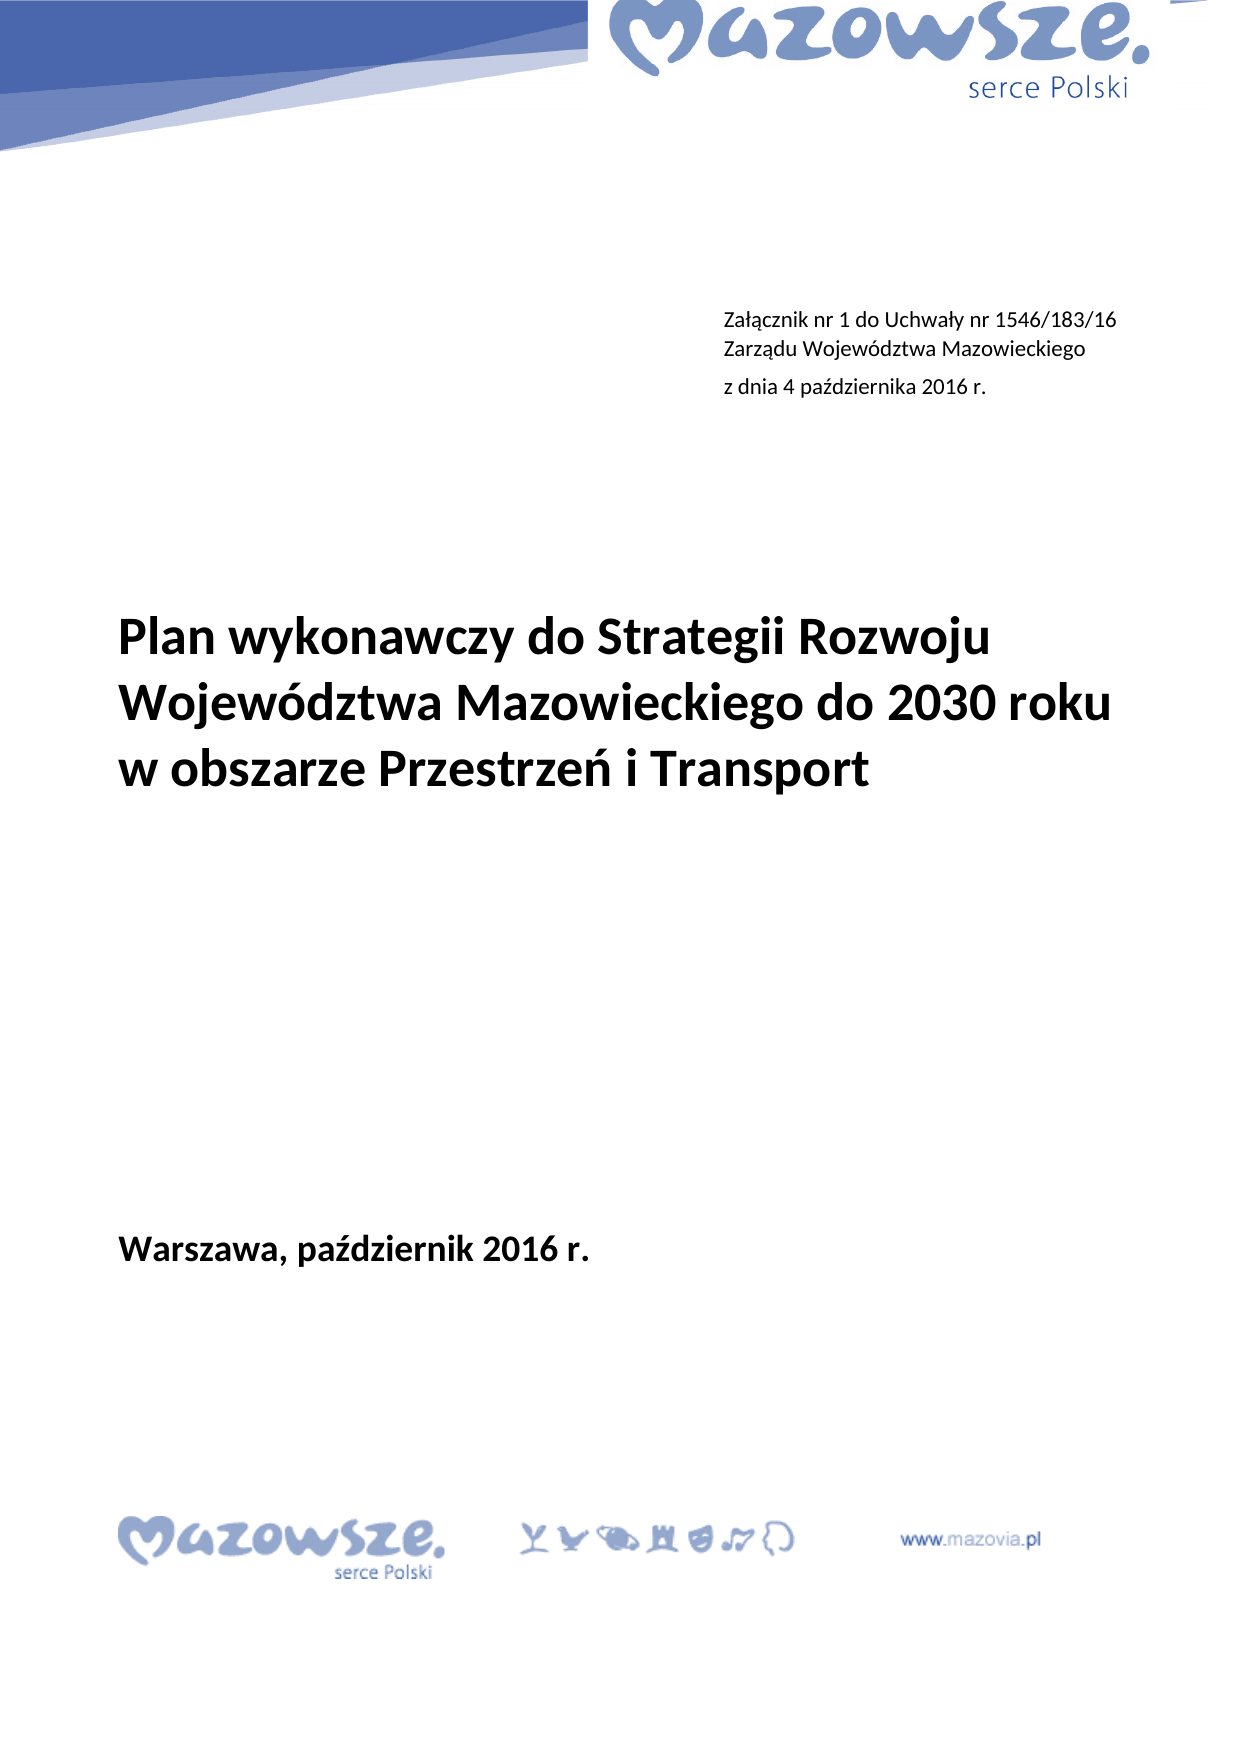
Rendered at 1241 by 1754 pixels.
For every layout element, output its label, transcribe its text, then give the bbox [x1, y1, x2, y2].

text Załącznik nr 1 do Uchwały nr 1546/183/16 [723, 202, 1122, 334]
subtitle Plan wykonawczy do Strategii Rozwoju Województwa Mazowieckiego do 2030 roku w obszarze Przestrzeń i Transport [118, 602, 1122, 800]
text z dnia 4 października 2016 r. [723, 372, 1122, 400]
text Warszawa, październik 2016 r. [118, 1225, 1122, 1271]
picture [0, 0, 1214, 154]
text Zarządu Województwa Mazowieckiego [723, 334, 1122, 362]
